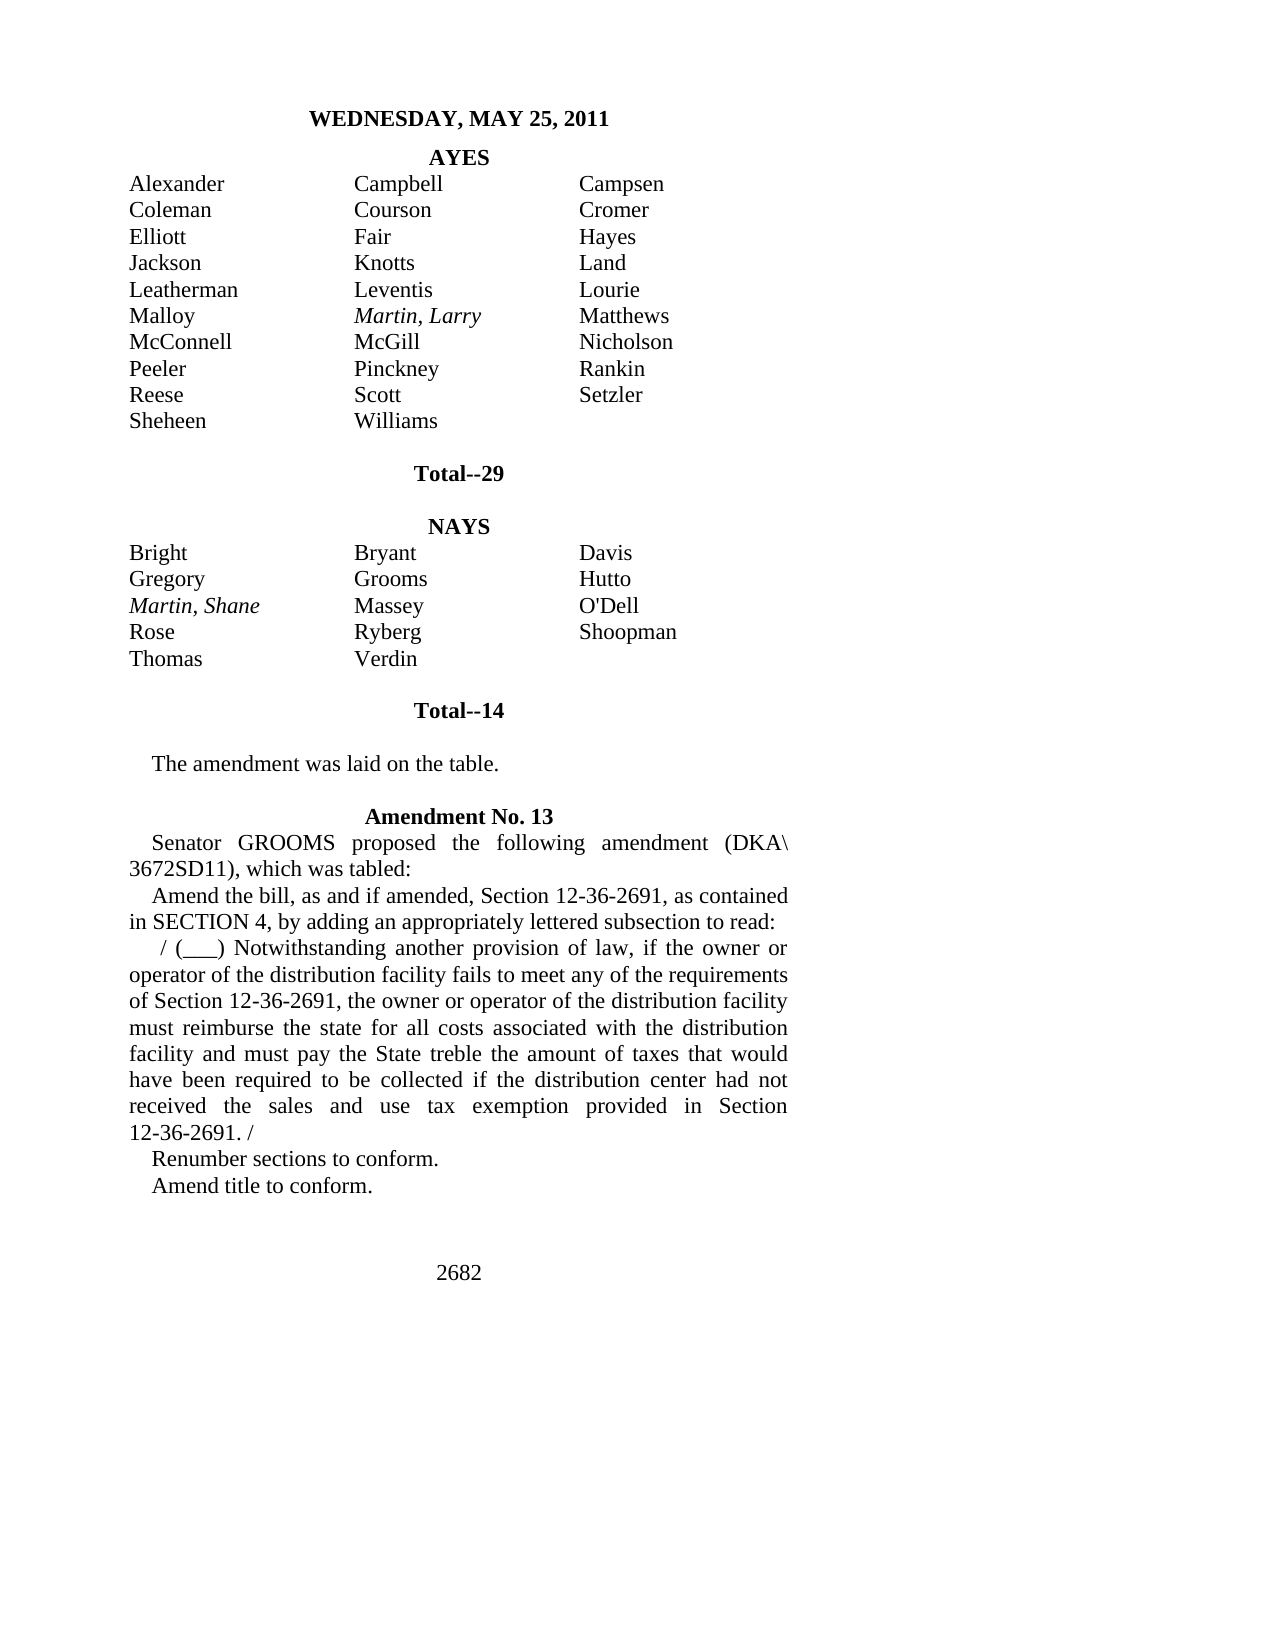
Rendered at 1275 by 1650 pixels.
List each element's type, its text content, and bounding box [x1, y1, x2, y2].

text Bright Bryant Davis [129, 539, 789, 566]
text Amend title to conform. [129, 1172, 789, 1198]
text Sheheen Williams [129, 407, 789, 434]
text Malloy Martin, Larry Matthews [129, 302, 789, 328]
text Peeler Pinckney Rankin [129, 355, 789, 381]
text AYES [129, 144, 789, 170]
text Renumber sections to conform. [129, 1145, 789, 1172]
text Elliott Fair Hayes [129, 223, 789, 249]
text Leatherman Leventis Lourie [129, 276, 789, 302]
text / (___) Notwithstanding another provision of law, if the owner or operator of the distribution facility fails to meet any of the requirements of Section 12-36-2691, the owner or operator of the distribution facility must reimburse the state for all costs associated with the distribution facility and must pay the State treble the amount of taxes that would have been required to be collected if the distribution center had not received the sales and use tax exemption provided in Section 12-36-2691. / [129, 934, 789, 1145]
text Amend the bill, as and if amended, Section 12-36-2691, as contained in SECTION 4, by adding an appropriately lettered subsection to read: [129, 882, 789, 934]
text Total--14 [129, 697, 789, 724]
text McConnell McGill Nicholson [129, 328, 789, 355]
text Reese Scott Setzler [129, 381, 789, 407]
text Rose Ryberg Shoopman [129, 618, 789, 644]
text Alexander Campbell Campsen [129, 170, 789, 197]
text Thomas Verdin [129, 644, 789, 671]
text NAYS [129, 513, 789, 539]
text Gregory Grooms Hutto [129, 566, 789, 592]
text Jackson Knotts Land [129, 249, 789, 276]
text Coleman Courson Cromer [129, 197, 789, 223]
text The amendment was laid on the table. [129, 750, 789, 776]
text Senator GROOMS proposed the following amendment (DKA\ 3672SD11), which was tabled: [129, 829, 789, 882]
text Total--29 [129, 460, 789, 486]
text Amendment No. 13 [129, 803, 789, 829]
text Martin, Shane Massey O'Dell [129, 592, 789, 618]
